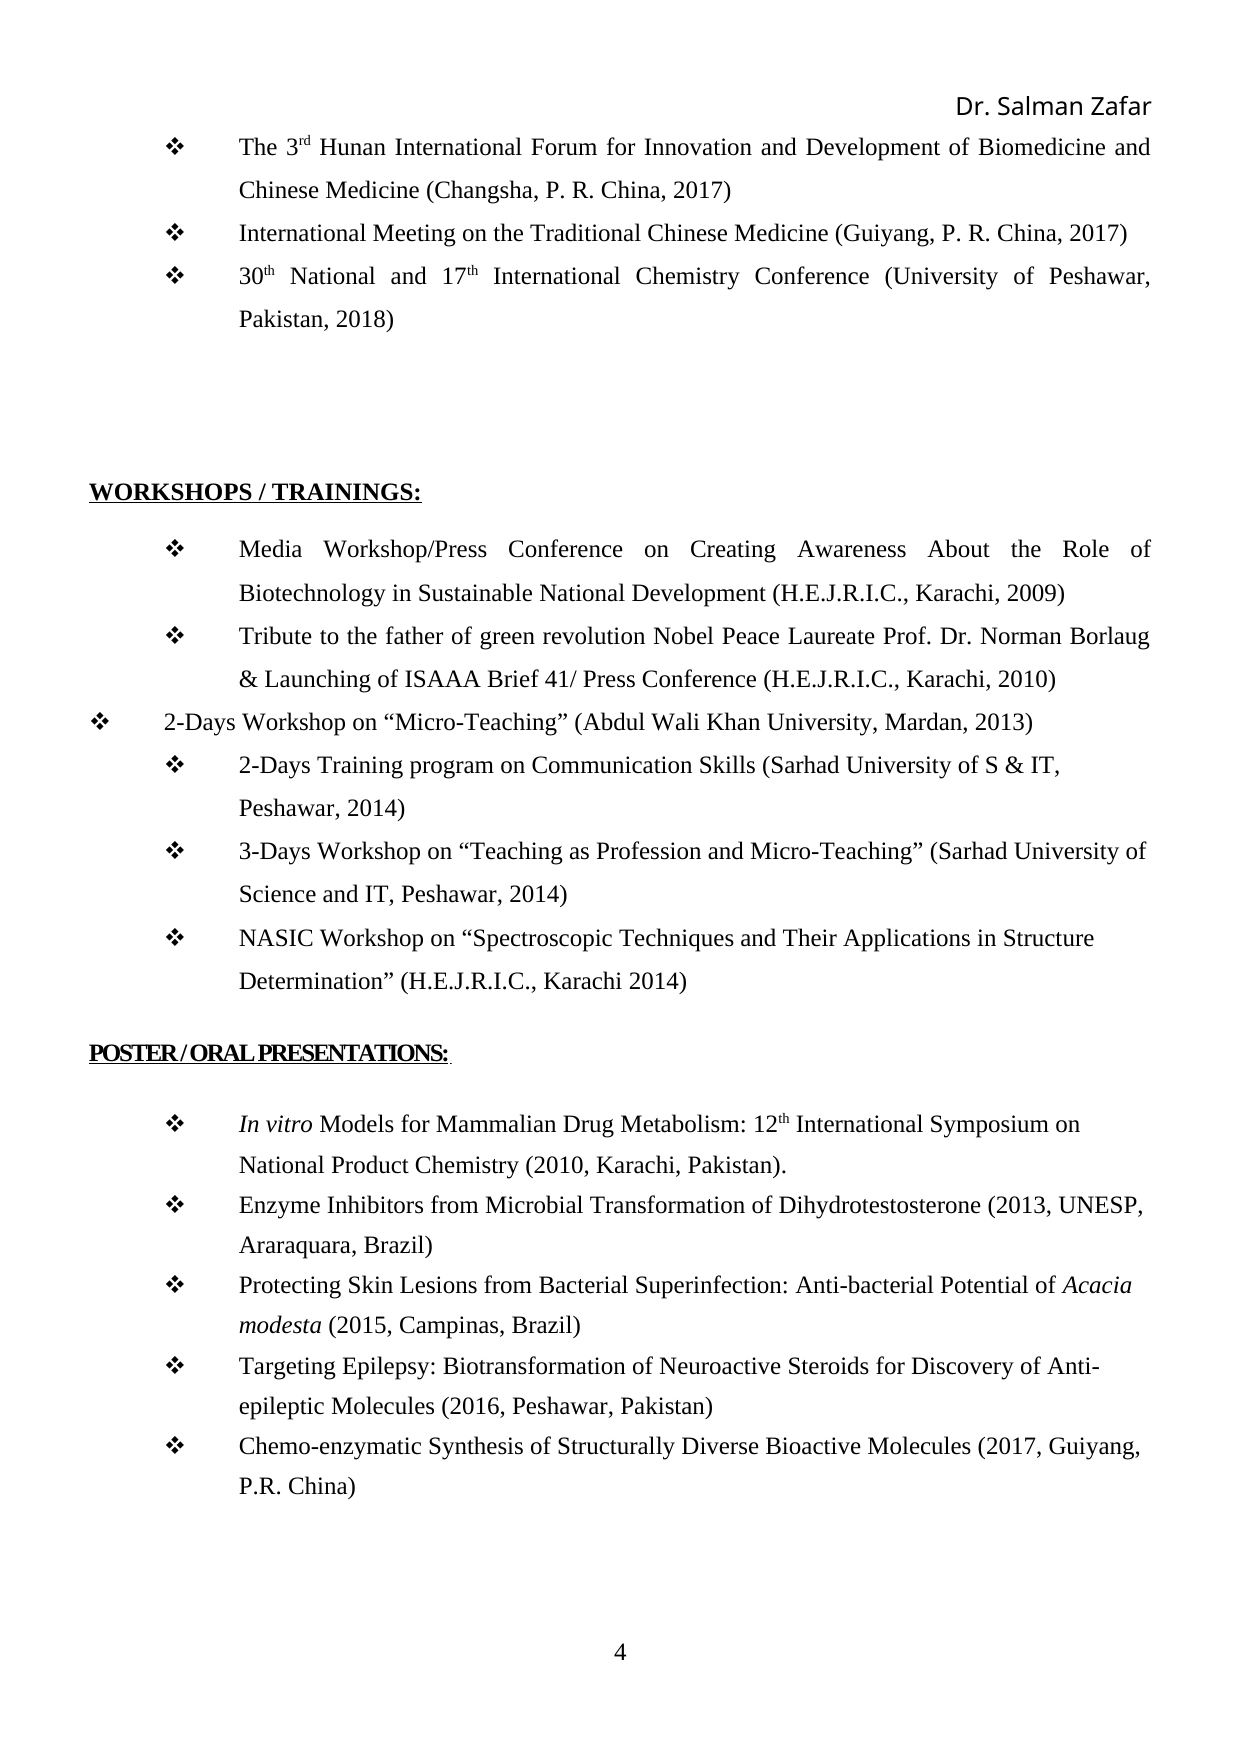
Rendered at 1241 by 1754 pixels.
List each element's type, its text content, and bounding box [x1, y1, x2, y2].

list 2-Days Training program on Communication Skills (Sarhad University of S & IT, Peshawar, 2014) [163, 750, 1152, 822]
list 3-Days Workshop on “Teaching as Profession and Micro-Teaching” (Sarhad University of Science and IT, Peshawar, 2014) [163, 836, 1152, 908]
text WORKSHOPS / TRAININGS: [88, 477, 1152, 506]
list Targeting Epilepsy: Biotransformation of Neuroactive Steroids for Discovery of Anti-epileptic Molecules (2016, Peshawar, Pakistan) [163, 1351, 1152, 1420]
list Enzyme Inhibitors from Microbial Transformation of Dihydrotestosterone (2013, UNESP, Araraquara, Brazil) [163, 1190, 1152, 1259]
list Chemo-enzymatic Synthesis of Structurally Diverse Bioactive Molecules (2017, Guiyang, P.R. China) [163, 1431, 1152, 1500]
list 2-Days Workshop on “Micro-Teaching” (Abdul Wali Khan University, Mardan, 2013) [88, 707, 1152, 736]
list NASIC Workshop on “Spectroscopic Techniques and Their Applications in Structure Determination” (H.E.J.R.I.C., Karachi 2014) [163, 923, 1152, 994]
list Protecting Skin Lesions from Bacterial Superinfection: Anti-bacterial Potential of Acacia modesta (2015, Campinas, Brazil) [163, 1270, 1152, 1339]
list In vitro Models for Mammalian Drug Metabolism: 12th International Symposium on National Product Chemistry (2010, Karachi, Pakistan). [163, 1109, 1152, 1178]
list Media Workshop/Press Conference on Creating Awareness About the Role of Biotechnology in Sustainable National Development (H.E.J.R.I.C., Karachi, 2009) [163, 534, 1152, 606]
subtitle POSTER / ORAL PRESENTATIONS: [88, 1038, 1152, 1066]
list International Meeting on the Traditional Chinese Medicine (Guiyang, P. R. China, 2017) [163, 218, 1152, 247]
list The 3rd Hunan International Forum for Innovation and Development of Biomedicine and Chinese Medicine (Changsha, P. R. China, 2017) [163, 132, 1152, 204]
list 30th National and 17th International Chemistry Conference (University of Peshawar, Pakistan, 2018) [163, 261, 1152, 333]
list Tribute to the father of green revolution Nobel Peace Laureate Prof. Dr. Norman Borlaug & Launching of ISAAA Brief 41/ Press Conference (H.E.J.R.I.C., Karachi, 2010) [163, 621, 1152, 693]
